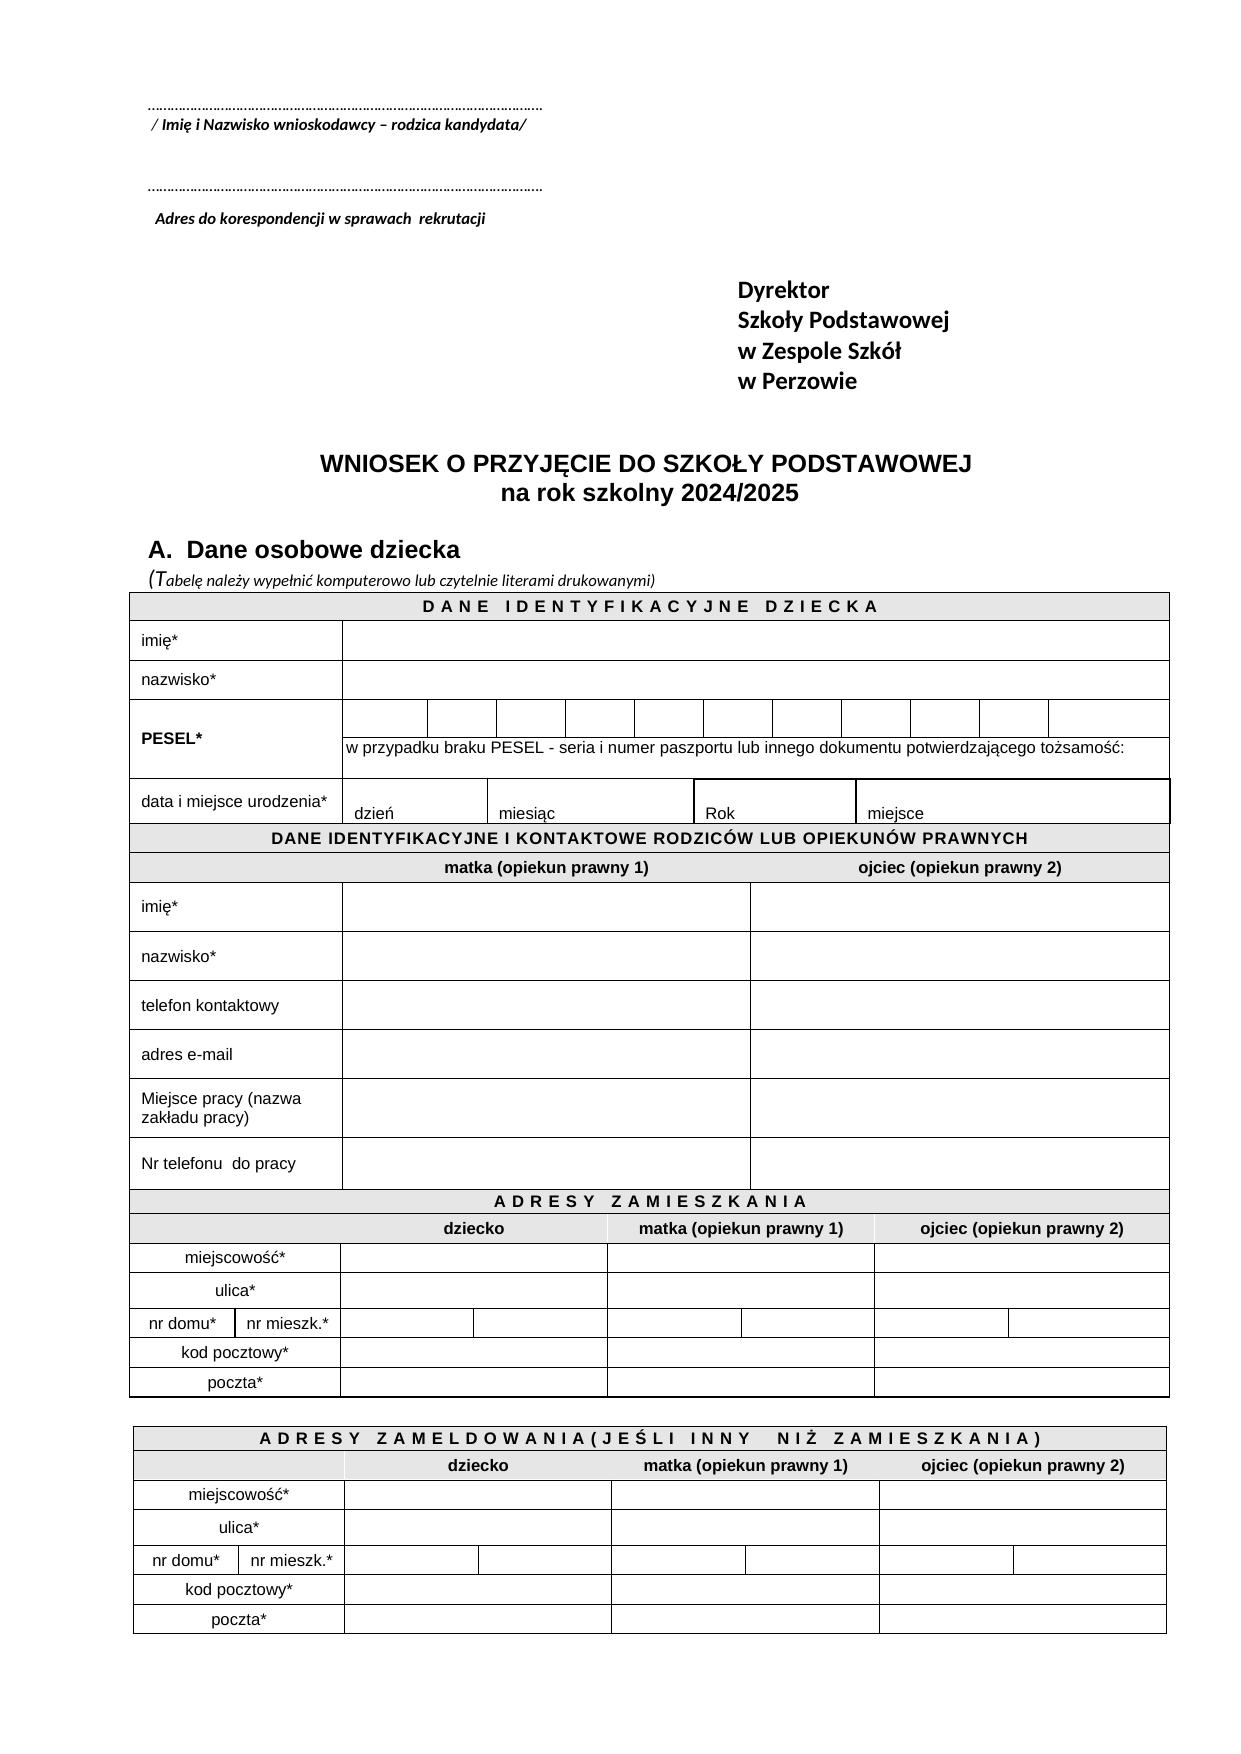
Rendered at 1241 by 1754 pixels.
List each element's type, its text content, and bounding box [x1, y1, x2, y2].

table_cell [343, 1030, 750, 1078]
table_cell [608, 1244, 874, 1272]
table_cell miejscowość* [134, 1481, 344, 1509]
table_cell dziecko [340, 1214, 607, 1243]
table_cell miejsce [857, 780, 1169, 823]
table_cell dziecko [345, 1451, 612, 1479]
table_cell ojciec (opiekun prawny 2) [879, 1451, 1166, 1479]
table_cell [341, 1368, 607, 1396]
table_cell [343, 1138, 750, 1189]
table_cell [134, 1451, 344, 1479]
table_cell [343, 1079, 750, 1137]
table_cell [635, 700, 703, 737]
table_cell [345, 1605, 611, 1633]
table_cell [880, 1510, 1166, 1544]
table_cell Adresy zamieszkania [130, 1190, 1169, 1213]
table_cell [345, 1481, 611, 1509]
table_cell [566, 700, 634, 737]
table_cell miejscowość* [130, 1244, 340, 1272]
table_cell kod pocztowy* [134, 1575, 344, 1604]
table_cell [875, 1273, 1169, 1308]
table_cell [612, 1481, 879, 1509]
table_cell [612, 1575, 879, 1604]
table_cell [343, 981, 750, 1029]
table_cell [345, 1546, 478, 1574]
table_cell [345, 1575, 611, 1604]
table_cell telefon kontaktowy [130, 981, 342, 1029]
table_cell [880, 1546, 1013, 1574]
table_cell [343, 883, 750, 931]
table_cell [497, 700, 565, 737]
table_cell Miejsce pracy (nazwa zakładu pracy) [130, 1079, 342, 1137]
table_cell matka (opiekun prawny 1) [608, 1214, 874, 1243]
table_cell [341, 1338, 607, 1367]
table_cell [875, 1309, 1008, 1337]
table_cell [1049, 700, 1169, 737]
table_cell [130, 1214, 340, 1243]
table_cell [341, 1273, 607, 1308]
table_cell nazwisko* [130, 932, 342, 980]
table_cell [751, 1138, 1169, 1189]
table_cell [1009, 1309, 1169, 1337]
table_cell [880, 1605, 1166, 1633]
table_cell ulica* [134, 1510, 344, 1544]
table_cell [479, 1546, 611, 1574]
text (Tabelę należy wypełnić komputerowo lub czytelnie literami drukowanymi) [148, 564, 1152, 592]
table_cell nr mieszk.* [236, 1309, 340, 1337]
table_cell [608, 1338, 874, 1367]
table_cell [608, 1273, 874, 1308]
table_cell [343, 932, 750, 980]
table_cell imię* [130, 621, 342, 659]
table_cell [343, 621, 1169, 659]
table_cell [880, 1575, 1166, 1604]
table_cell Nr telefonu do pracy [130, 1138, 342, 1189]
table_cell [704, 700, 772, 737]
table_cell [474, 1309, 607, 1337]
text / Imię i Nazwisko wnioskodawcy – rodzica kandydata/ [148, 114, 1152, 135]
table_cell [345, 1510, 611, 1544]
table_cell poczta* [130, 1368, 340, 1396]
table_cell [880, 1481, 1166, 1509]
table_cell Dane identyfikacyjne i kontaktowe rodziców lub opiekunów prawnych [130, 824, 1169, 852]
table_cell [875, 1368, 1169, 1396]
table_cell [875, 1338, 1169, 1367]
table_cell [341, 1309, 473, 1337]
table_cell nr mieszk.* [239, 1546, 344, 1574]
table_cell ojciec (opiekun prawny 2) [875, 1214, 1169, 1243]
table_cell [751, 1079, 1169, 1137]
table_cell w przypadku braku PESEL - seria i numer paszportu lub innego dokumentu potwierdzającego tożsamość: [343, 738, 1169, 777]
table_cell [842, 700, 910, 737]
table_cell imię* [130, 883, 342, 931]
table_cell [608, 1309, 741, 1337]
text w Zespole Szkół [738, 335, 1152, 365]
table_cell [612, 1510, 879, 1544]
table_cell ulica* [130, 1273, 340, 1308]
table_cell data i miejsce urodzenia* [130, 779, 342, 823]
table_cell [751, 981, 1169, 1029]
table_cell [428, 700, 496, 737]
text A. Dane osobowe dziecka [148, 535, 1152, 564]
table_cell nazwisko* [130, 661, 342, 699]
table_cell [773, 700, 841, 737]
table_cell poczta* [134, 1605, 344, 1633]
table_cell [343, 700, 427, 737]
table_cell kod pocztowy* [130, 1338, 340, 1367]
table_header Adresy ZAMELDOWANIA(jeśli inny niż zamieszkania) [134, 1427, 1166, 1450]
table_cell [751, 883, 1169, 931]
table_cell [1014, 1546, 1166, 1574]
table_cell [612, 1605, 879, 1633]
table_cell PESEL* [130, 700, 342, 777]
table_cell [980, 700, 1048, 737]
table_cell [130, 853, 343, 882]
table_cell matka (opiekun prawny 1) [343, 853, 750, 882]
table_cell ojciec (opiekun prawny 2) [750, 853, 1169, 882]
table_cell [751, 932, 1169, 980]
text w Perzowie [738, 365, 1152, 396]
table_cell [911, 700, 979, 737]
table_cell [612, 1546, 745, 1574]
table_cell [343, 661, 1169, 699]
table_cell [875, 1244, 1169, 1272]
table_cell nr domu* [134, 1546, 238, 1574]
table_header Dane identyfikacyjne dziecka [130, 593, 1169, 620]
table_cell [341, 1244, 607, 1272]
table_cell dzień [343, 779, 487, 823]
table_cell adres e-mail [130, 1030, 342, 1078]
table_cell Rok [695, 780, 855, 823]
text …………………………………………………………………………………………. [148, 94, 1152, 114]
table_cell matka (opiekun prawny 1) [612, 1451, 879, 1479]
table_cell [742, 1309, 874, 1337]
table_cell nr domu* [130, 1309, 234, 1337]
table_cell [746, 1546, 879, 1574]
text Szkoły Podstawowej [738, 304, 1152, 335]
table_cell [608, 1368, 874, 1396]
text Dyrektor [738, 274, 1152, 304]
text …………………………………………………………………………………………. [148, 175, 1152, 196]
table_cell [751, 1030, 1169, 1078]
text WNIOSEK O PRZYJĘCIE DO SZKOŁY PODSTAWOWEJ na rok szkolny 2024/2025 [148, 449, 1152, 506]
text Adres do korespondencji w sprawach rekrutacji [148, 208, 1152, 228]
table_cell miesiąc [488, 779, 693, 823]
